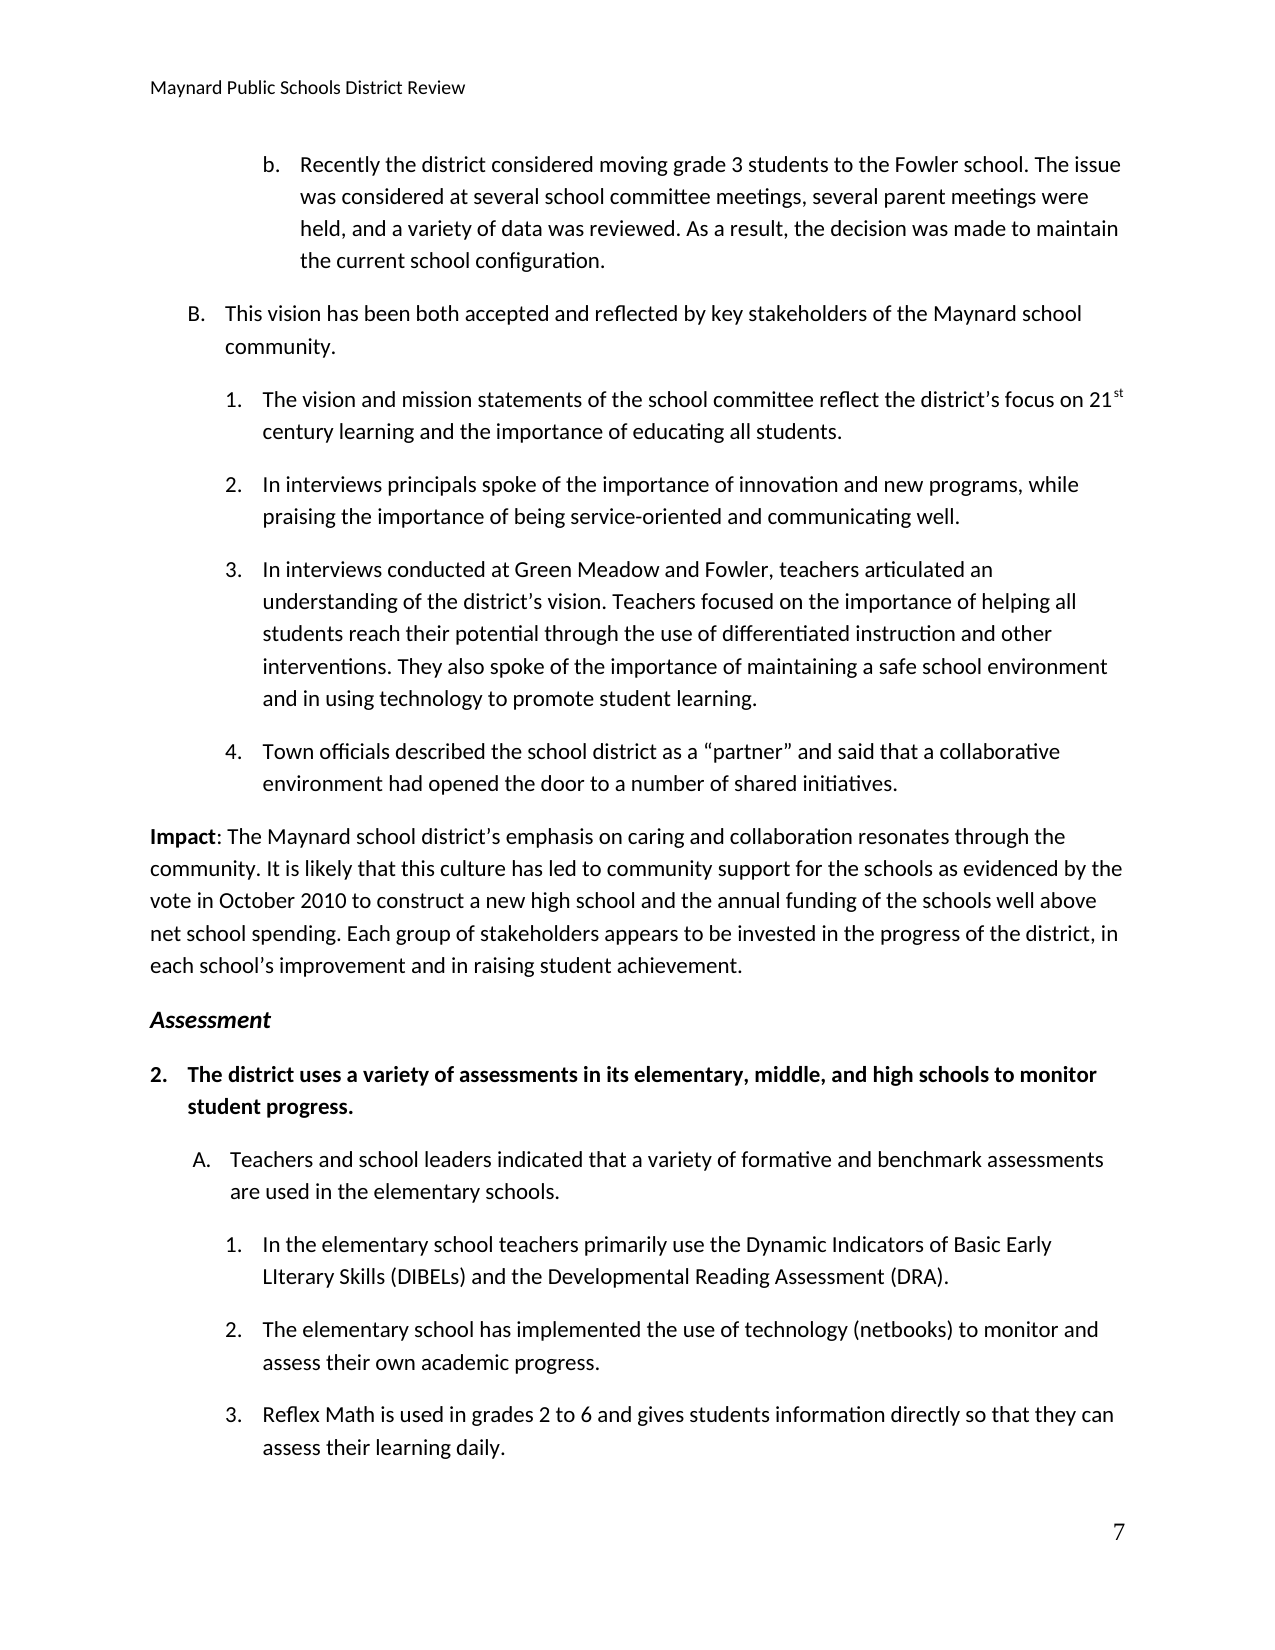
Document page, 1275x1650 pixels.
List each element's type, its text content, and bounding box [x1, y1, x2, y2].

text 4. Town officials described the school district as a “partner” and said that a collaborative environment had opened the door to a number of shared initiatives. [150, 737, 1125, 797]
text 2. The elementary school has implemented the use of technology (netbooks) to monitor and assess their own academic progress. [192, 1315, 1125, 1376]
text B. This vision has been both accepted and reflected by key stakeholders of the Maynard school community. [150, 299, 1125, 360]
text 2. The district uses a variety of assessments in its elementary, middle, and high schools to monitor student progress. [150, 1060, 1125, 1120]
text 1. In the elementary school teachers primarily use the Dynamic Indicators of Basic Early LIterary Skills (DIBELs) and the Developmental Reading Assessment (DRA). [192, 1230, 1125, 1290]
text b. Recently the district considered moving grade 3 students to the Fowler school. The issue was considered at several school committee meetings, several parent meetings were held, and a variety of data was reviewed. As a result, the decision was made to maintain the current school configuration. [150, 150, 1125, 274]
text Impact: The Maynard school district’s emphasis on caring and collaboration resonates through the community. It is likely that this culture has led to community support for the schools as evidenced by the vote in October 2010 to construct a new high school and the annual funding of the schools well above net school spending. Each group of stakeholders appears to be invested in the progress of the district, in each school’s improvement and in raising student achievement. [150, 822, 1125, 979]
text 3. Reflex Math is used in grades 2 to 6 and gives students information directly so that they can assess their learning daily. [192, 1401, 1125, 1461]
text 3. In interviews conducted at Green Meadow and Fowler, teachers articulated an understanding of the district’s vision. Teachers focused on the importance of helping all students reach their potential through the use of differentiated instruction and other interventions. They also spoke of the importance of maintaining a safe school environment and in using technology to promote student learning. [150, 555, 1125, 712]
text 1. The vision and mission statements of the school committee reflect the district’s focus on 21st century learning and the importance of educating all students. [150, 385, 1125, 445]
text 2. In interviews principals spoke of the importance of innovation and new programs, while praising the importance of being service-oriented and communicating well. [150, 470, 1125, 530]
text Assessment [150, 1004, 1125, 1034]
text A. Teachers and school leaders indicated that a variety of formative and benchmark assessments are used in the elementary schools. [192, 1145, 1125, 1205]
